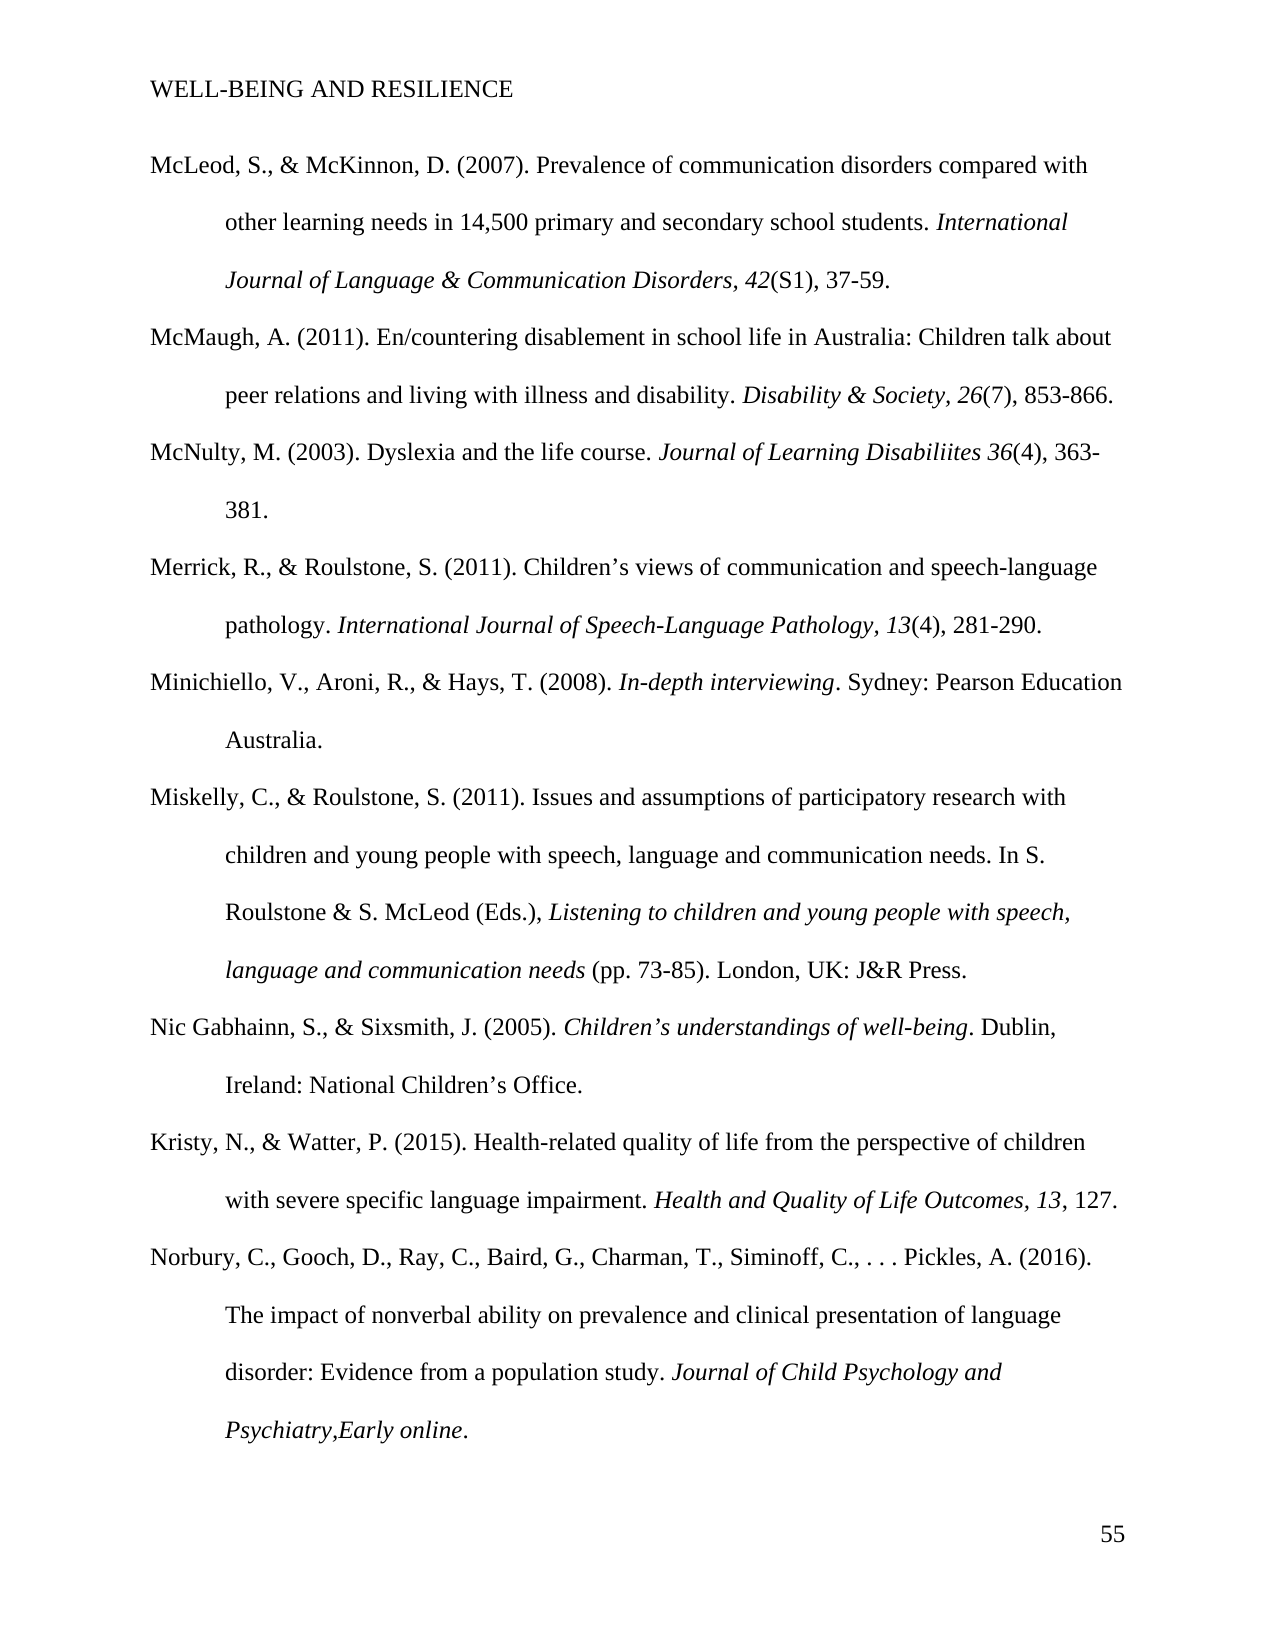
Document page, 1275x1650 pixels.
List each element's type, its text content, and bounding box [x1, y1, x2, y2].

text McMaugh, A. (2011). En/countering disablement in school life in Australia: Children talk about peer relations and living with illness and disability. Disability & Society, 26(7), 853-866. [150, 322, 1125, 409]
text Minichiello, V., Aroni, R., & Hays, T. (2008). In-depth interviewing. Sydney: Pearson Education Australia. [150, 667, 1125, 754]
text Kristy, N., & Watter, P. (2015). Health-related quality of life from the perspective of children with severe specific language impairment. Health and Quality of Life Outcomes, 13, 127. [150, 1127, 1125, 1214]
text McLeod, S., & McKinnon, D. (2007). Prevalence of communication disorders compared with other learning needs in 14,500 primary and secondary school students. International Journal of Language & Communication Disorders, 42(S1), 37-59. [150, 150, 1125, 294]
text Norbury, C., Gooch, D., Ray, C., Baird, G., Charman, T., Siminoff, C., . . . Pickles, A. (2016). The impact of nonverbal ability on prevalence and clinical presentation of language disorder: Evidence from a population study. Journal of Child Psychology and Psychiatry,Early online. [150, 1242, 1125, 1444]
text Merrick, R., & Roulstone, S. (2011). Children’s views of communication and speech-language pathology. International Journal of Speech-Language Pathology, 13(4), 281-290. [150, 552, 1125, 639]
text Nic Gabhainn, S., & Sixsmith, J. (2005). Children’s understandings of well-being. Dublin, Ireland: National Children’s Office. [150, 1012, 1125, 1099]
text Miskelly, C., & Roulstone, S. (2011). Issues and assumptions of participatory research with children and young people with speech, language and communication needs. In S. Roulstone & S. McLeod (Eds.), Listening to children and young people with speech, language and communication needs (pp. 73-85). London, UK: J&R Press. [150, 782, 1125, 984]
text McNulty, M. (2003). Dyslexia and the life course. Journal of Learning Disabiliites 36(4), 363-381. [150, 437, 1125, 524]
